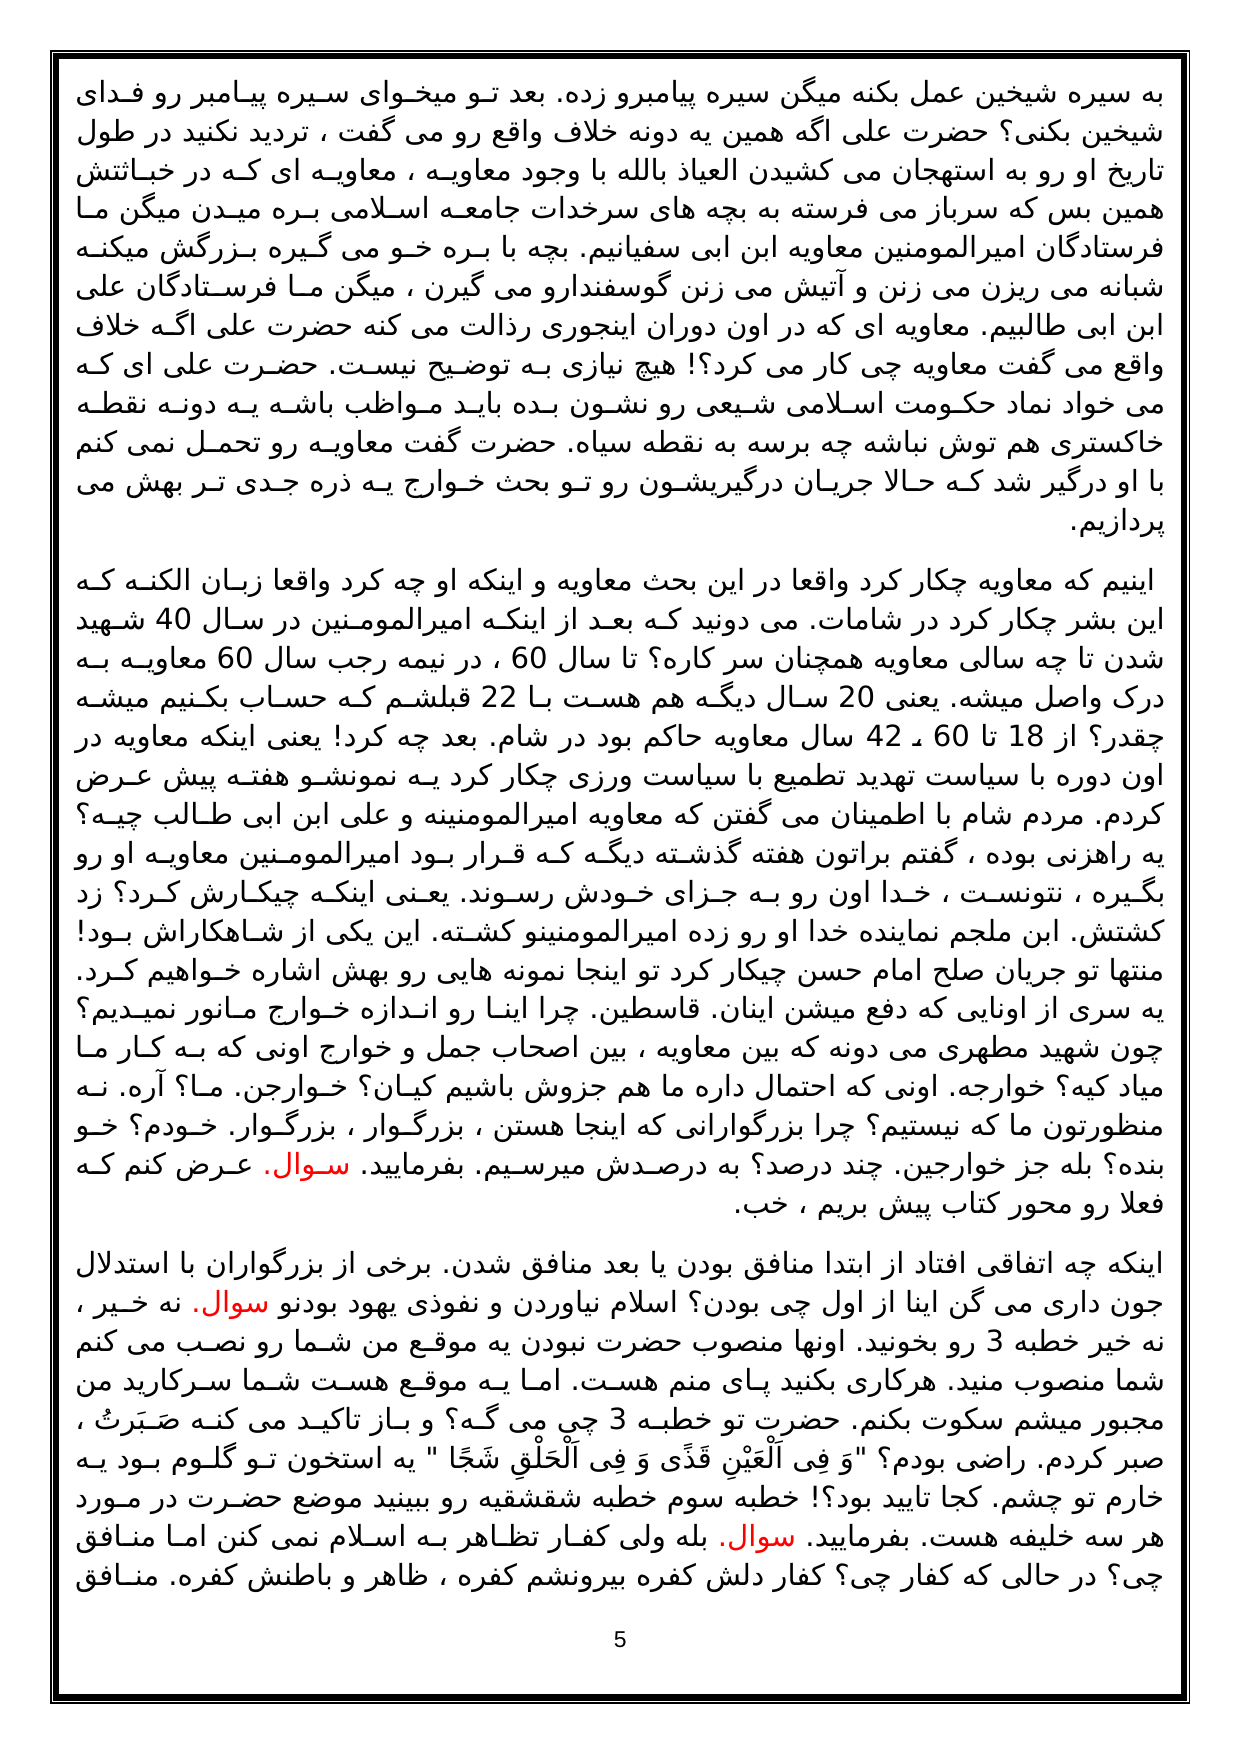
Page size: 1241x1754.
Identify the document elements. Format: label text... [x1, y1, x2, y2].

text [75, 75, 1165, 537]
text اینیم که معاویه چکار کرد واقعا در این بحث معاویه و اینکه او چه کرد واقعا زبان الکنه که این بشر چکار کرد در شامات. می دونید که بعد از اینکه امیرالمومنین در سال 40 شهید شدن تا چه سالی معاویه همچنان سر کاره؟ تا سال 60 ، در نیمه رجب سال 60 معاویه به درک واصل میشه. یعنی 20 سال دیگه هم هست با 22 قبلشم که حساب بکنیم میشه چقدر؟ از 18 تا 60 ، 42 سال معاویه حاکم بود در شام. بعد چه کرد! یعنی اینکه معاویه در اون دوره با سیاست تهدید تطمیع با سیاست ورزی چکار کرد یه نمونشو هفته پیش عرض کردم. مردم شام با اطمینان می گفتن که معاویه امیرالمومنینه و علی ابن ابی طالب چیه؟ یه راهزنی بوده ، گفتم براتون هفته گذشته دیگه که قرار بود امیرالمومنین معاویه او رو بگیره ، نتونست ، خدا اون رو به جزای خودش رسوند. یعنی اینکه چیکارش کرد؟ زد کشتش. ابن ملجم نماینده خدا او رو زده امیرالمومنینو کشته. این یکی از شاهکاراش بود! منتها تو جریان صلح امام حسن چیکار کرد تو اینجا نمونه هایی رو بهش اشاره خواهیم کرد. یه سری از اونایی که دفع میشن اینان. قاسطین. چرا اینا رو اندازه خوارج مانور نمیدیم؟ چون شهید مطهری می دونه که بین معاویه ، بین اصحاب جمل و خوارج اونی که به کار ما میاد کیه؟ خوارجه. اونی که احتمال داره ما هم جزوش باشیم کیان؟ خوارجن. ما؟ آره. نه منظورتون ما که نیستیم؟ چرا بزرگوارانی که اینجا هستن ، بزرگوار ، بزرگوار. خودم؟ خو بنده؟ بله جز خوارجین. چند درصد؟ به درصدش میرسیم. بفرمایید. سوال. عرض کنم که فعلا رو محور کتاب پیش بریم ، خب. [75, 563, 1165, 1221]
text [75, 1246, 1165, 1592]
